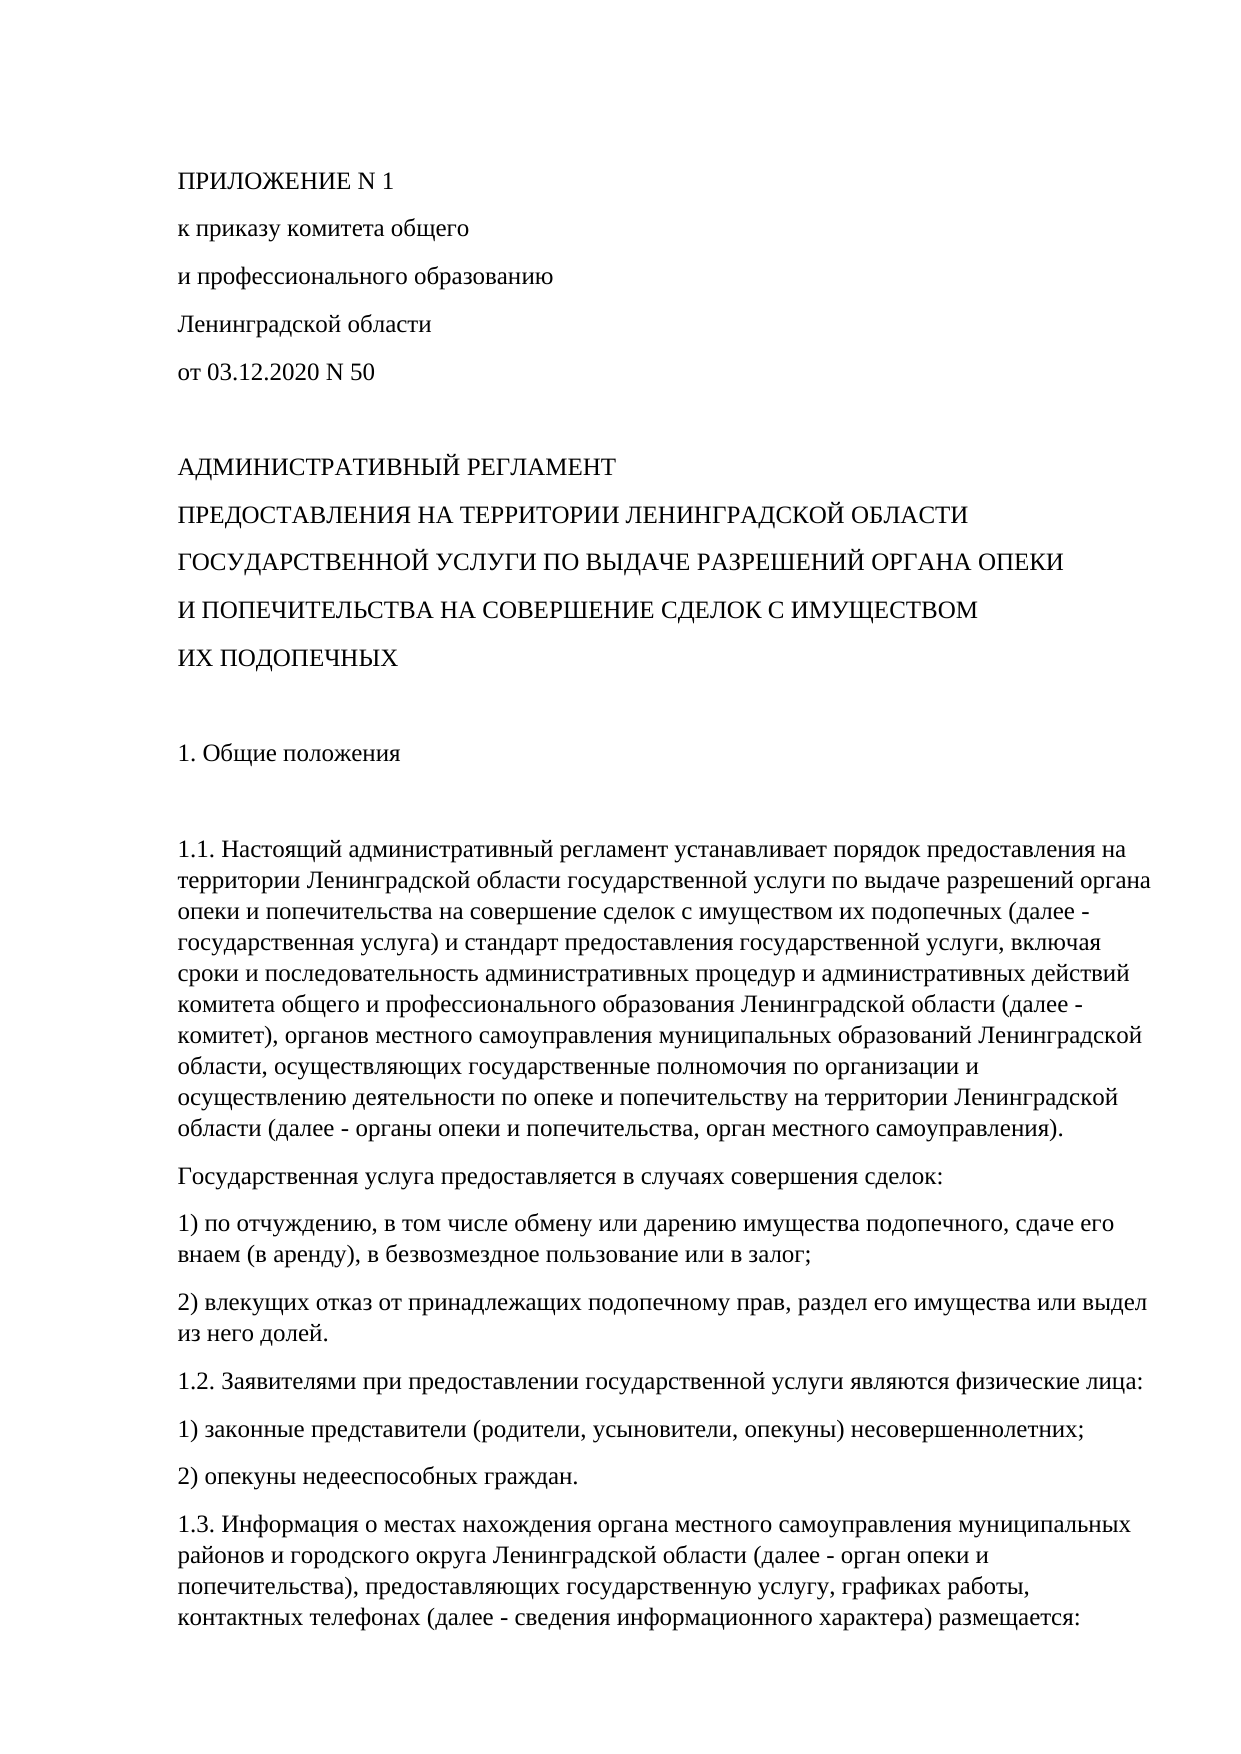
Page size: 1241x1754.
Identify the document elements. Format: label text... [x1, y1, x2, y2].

text 1) по отчуждению, в том числе обмену или дарению имущества подопечного, сдаче его внаем (в аренду), в безвозмездное пользование или в залог; [177, 1208, 1152, 1268]
text 1. Общие положения [177, 738, 1152, 767]
text Ленинградской области [177, 309, 1152, 338]
text от 03.12.2020 N 50 [177, 357, 1152, 385]
text АДМИНИСТРАТИВНЫЙ РЕГЛАМЕНТ [177, 452, 1152, 481]
text 1.2. Заявителями при предоставлении государственной услуги являются физические лица: [177, 1366, 1152, 1395]
text Государственная услуга предоставляется в случаях совершения сделок: [177, 1161, 1152, 1189]
text 1) законные представители (родители, усыновители, опекуны) несовершеннолетних; [177, 1414, 1152, 1442]
text 1.3. Информация о местах нахождения органа местного самоуправления муниципальных районов и городского округа Ленинградской области (далее - орган опеки и попечительства), предоставляющих государственную услугу, графиках работы, контактных телефонах (далее - сведения информационного характера) размещается: [177, 1509, 1152, 1631]
text ИХ ПОДОПЕЧНЫХ [177, 643, 1152, 672]
text 2) влекущих отказ от принадлежащих подопечному прав, раздел его имущества или выдел из него долей. [177, 1287, 1152, 1347]
text 2) опекуны недееспособных граждан. [177, 1461, 1152, 1490]
text и профессионального образованию [177, 261, 1152, 290]
text 1.1. Настоящий административный регламент устанавливает порядок предоставления на территории Ленинградской области государственной услуги по выдаче разрешений органа опеки и попечительства на совершение сделок с имуществом их подопечных (далее - государственная услуга) и стандарт предоставления государственной услуги, включая сроки и последовательность административных процедур и административных действий комитета общего и профессионального образования Ленинградской области (далее - комитет), органов местного самоуправления муниципальных образований Ленинградской области, осуществляющих государственные полномочия по организации и осуществлению деятельности по опеке и попечительству на территории Ленинградской области (далее - органы опеки и попечительства, орган местного самоуправления). [177, 834, 1152, 1142]
text ПРЕДОСТАВЛЕНИЯ НА ТЕРРИТОРИИ ЛЕНИНГРАДСКОЙ ОБЛАСТИ [177, 500, 1152, 528]
text к приказу комитета общего [177, 213, 1152, 242]
text ПРИЛОЖЕНИЕ N 1 [177, 166, 1152, 194]
text ГОСУДАРСТВЕННОЙ УСЛУГИ ПО ВЫДАЧЕ РАЗРЕШЕНИЙ ОРГАНА ОПЕКИ [177, 547, 1152, 576]
text И ПОПЕЧИТЕЛЬСТВА НА СОВЕРШЕНИЕ СДЕЛОК С ИМУЩЕСТВОМ [177, 595, 1152, 624]
